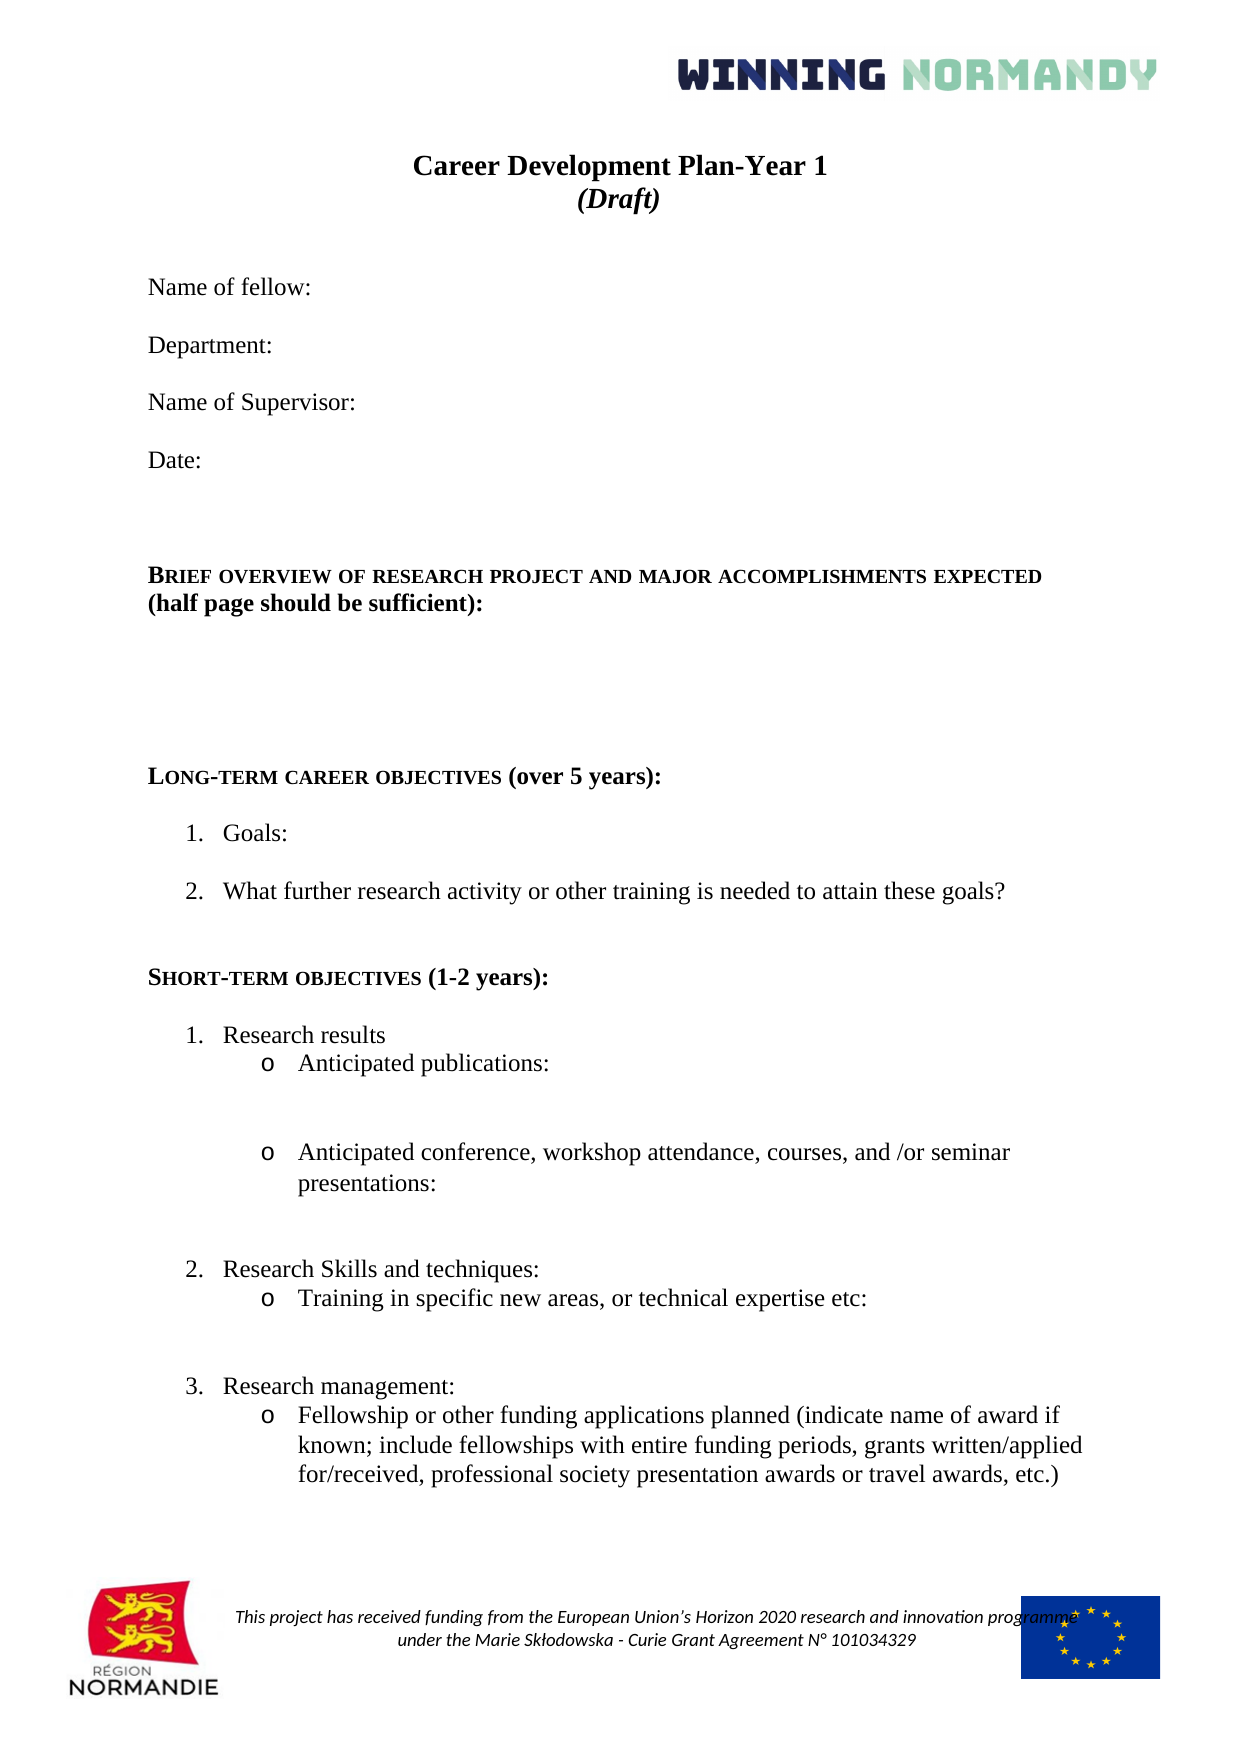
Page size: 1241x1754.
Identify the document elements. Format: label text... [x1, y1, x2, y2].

list Research management: [185, 1371, 1093, 1400]
list What further research activity or other training is needed to attain these goals? [185, 876, 1093, 905]
text Short-term objectives (1-2 years): [148, 962, 1093, 991]
picture [668, 46, 1160, 101]
text Career Development Plan-Year 1 [148, 148, 1093, 181]
list Anticipated publications: [260, 1048, 1093, 1079]
text Brief overview of research project and major accomplishments expected (half page should be sufficient): [148, 560, 1093, 617]
list Research Skills and techniques: [185, 1254, 1093, 1283]
text Department: [148, 330, 1093, 358]
list Research results [185, 1020, 1093, 1048]
list Anticipated conference, workshop attendance, courses, and /or seminar presentations: [260, 1137, 1093, 1196]
picture [66, 1577, 226, 1699]
text Long-term career objectives (over 5 years): [148, 761, 1093, 790]
text Date: [148, 445, 1093, 473]
text (Draft) [148, 181, 1093, 215]
list Goals: [185, 818, 1093, 847]
list Fellowship or other funding applications planned (indicate name of award if known; include fellowships with entire funding periods, grants written/applied for/received, professional society presentation awards or travel awards, etc.) [260, 1400, 1093, 1488]
text Name of Supervisor: [148, 387, 1093, 416]
text Name of fellow: [148, 272, 1093, 301]
picture [1021, 1596, 1161, 1679]
list Training in specific new areas, or technical expertise etc: [260, 1283, 1093, 1313]
